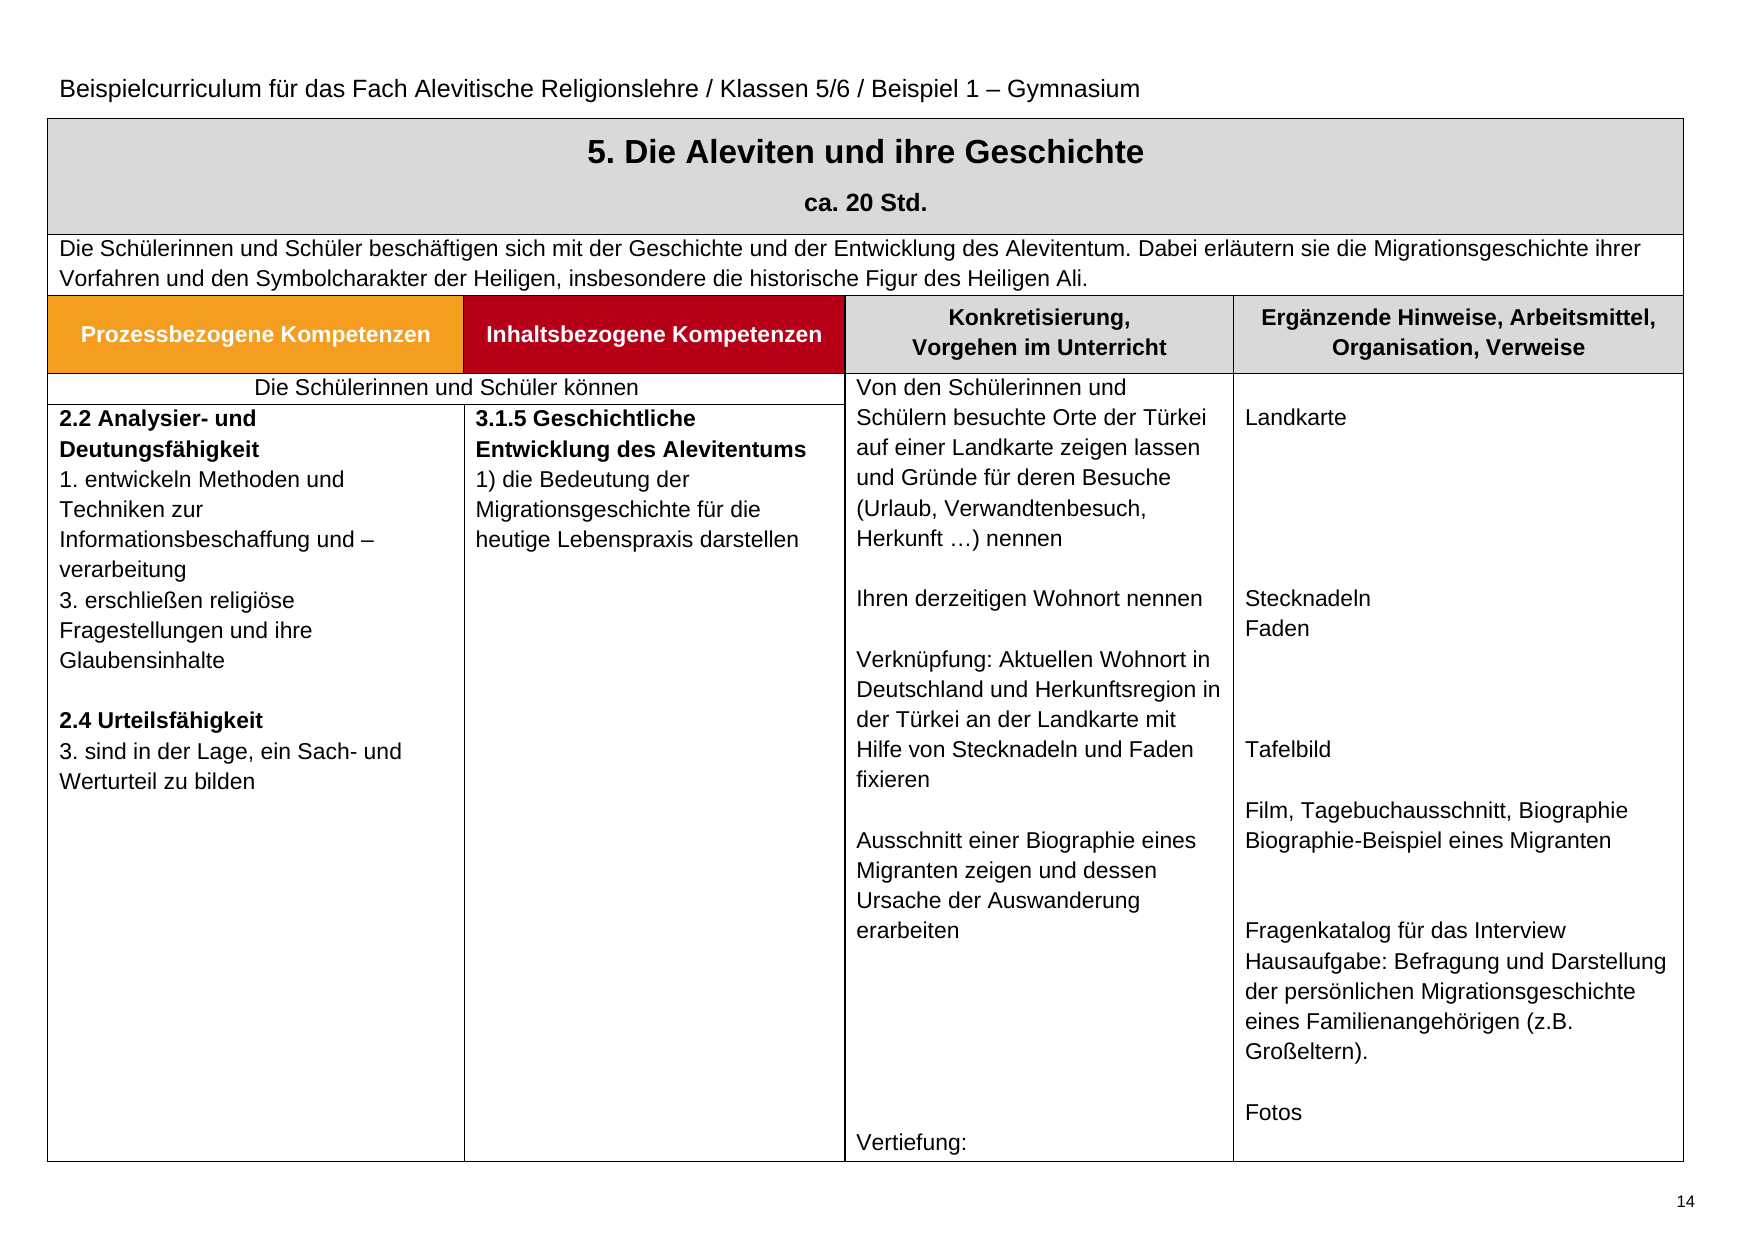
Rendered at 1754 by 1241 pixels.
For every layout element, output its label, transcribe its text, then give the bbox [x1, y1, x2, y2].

table_cell Die Schülerinnen und Schüler können [48, 374, 844, 404]
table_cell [48, 405, 464, 1161]
table_cell Inhaltsbezogene Kompetenzen [464, 296, 844, 373]
table_cell Konkretisierung, Vorgehen im Unterricht [846, 296, 1233, 373]
table_header 5. Die Aleviten und ihre Geschichte ca. 20 Std. [48, 119, 1683, 234]
table_cell Landkarte Stecknadeln Faden Tafelbild Film, Tagebuchausschnitt, Biographie Biographie-Beispiel eines Migranten Fragenkatalog für das Interview Hausaufgabe: Befragung und Darstellung der persönlichen Migrationsgeschichte eines Familienangehörigen (z.B. Großeltern). Fotos Fiktive Erzählung als Rollenspiel Rollenspielkarten Historische Texte, Bilder Metaplankoffer Pappe Internetrecherche Bücher Zeitschriften Arbeitsblatt L MB Tafel Texte, Bilder, Filme Weisheiten, Gedichte der Heiligen Metaplankarten Erstellte Biographie Weisheiten des Heiligen Ali Tafel [1234, 374, 1683, 1161]
table_cell Ergänzende Hinweise, Arbeitsmittel, Organisation, Verweise [1234, 296, 1683, 373]
table_cell Prozessbezogene Kompetenzen [48, 296, 463, 373]
table_cell Von den Schülerinnen und Schülern besuchte Orte der Türkei auf einer Landkarte zeigen lassen und Gründe für deren Besuche (Urlaub, Verwandtenbesuch, Herkunft …) nennen Ihren derzeitigen Wohnort nennen Verknüpfung: Aktuellen Wohnort in Deutschland und Herkunftsregion in der Türkei an der Landkarte mit Hilfe von Stecknadeln und Faden fixieren Ausschnitt einer Biographie eines Migranten zeigen und dessen Ursache der Auswanderung erarbeiten Vertiefung: Die Begriffe “Heimat und Fremde“ gegenüberstellen und als Bild, Fotocollage, … gestalten (Früher Heimat, heute Fremde; Früher Fremde, heute Heimat). Kreativer Schreibauftrag aus der Ich-Perspektive oder innerer Monolog eines Betroffenen Begriffsklärung: Migrationsbewegung (Immigration, Emigration) Die Bedeutung der Migrationsgeschichte in der heutigen Lebenspraxis z.B. die Verbundenheit mit der ursprünglichen Heimat, die Pflege der Traditionen in der neuen Heimat, …) herausarbeiten. Verbundenheit mit der kulturellen und religiösen Herkunft anhand einer fiktiven Szene in einer Begnungsstätte, wie z.B. „Musa Abdal, Hacı Bektaş Veli, … zum Ausdruck bringen. Ergebnissicherung: Unterschiede bezüglich Lebensumfeld und Alltag untersuchen, dennoch eine übereinstimmende religiöse Praxis trotz Migrationsgeschichte festhalten Informationen über verschiedene Heilige Orte (z.B. Namensgebung, Entstehungsgeschichte, Mystik, Botschaften, Besonderheiten, …) aus historischen Texten in Gruppen herausarbeiten. Ergebnissicherung: Kollagen, Pappmodelle, … erstellen und präsentieren. In Gruppenarbeit verschiedene Informationen zu den heiligen Orten sammeln und auf vorgegebenem Arbeitsblatt festhalten. Tafelanschrieb: „Die Bedeutung der heiligen Orte damals und heute“ anhand verschiedener Kriterien wie Archtiektur (Dergah Şahkulu Sultan), Naturverbundenheit (Düzgün Baba), Ursprung (Hünkar Hacı Bektaş Veli) und religiöse Identität, Verehrung, Wertschätzung untersuchen und festhalten. Anhand von Texten, Filmausschnitten oder Bildern eine Biographie des Heiligen Ali schreiben. Unter anderem die Frage der rechtmäßigen Nachfolge („rechtgeleiteter Kalif“) des Propheten anhand historischer Daten klären. Gedichte und Weisheiten den Heiligen zuordnen und auslegen. Satzpuzzle: verschiedene Weisheiten des Heiligen Ali in Partnerarbeit analysieren und interpretieren Daraus eine Charakterisierung anfertigen Gründe für dessen Verehrung nennen und hierbei den Symbolcharakter ableiten Impulsfrage: „Was macht den Heiligen Ali zu einem vollkommenen Menschen (insan-ı kâmil)?“ Diskussion führen und reflektieren [846, 374, 1233, 1161]
table_cell Die Schülerinnen und Schüler beschäftigen sich mit der Geschichte und der Entwicklung des Alevitentum. Dabei erläutern sie die Migrationsgeschichte ihrer Vorfahren und den Symbolcharakter der Heiligen, insbesondere die historische Figur des Heiligen Ali. [48, 235, 1683, 295]
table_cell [465, 405, 844, 1161]
